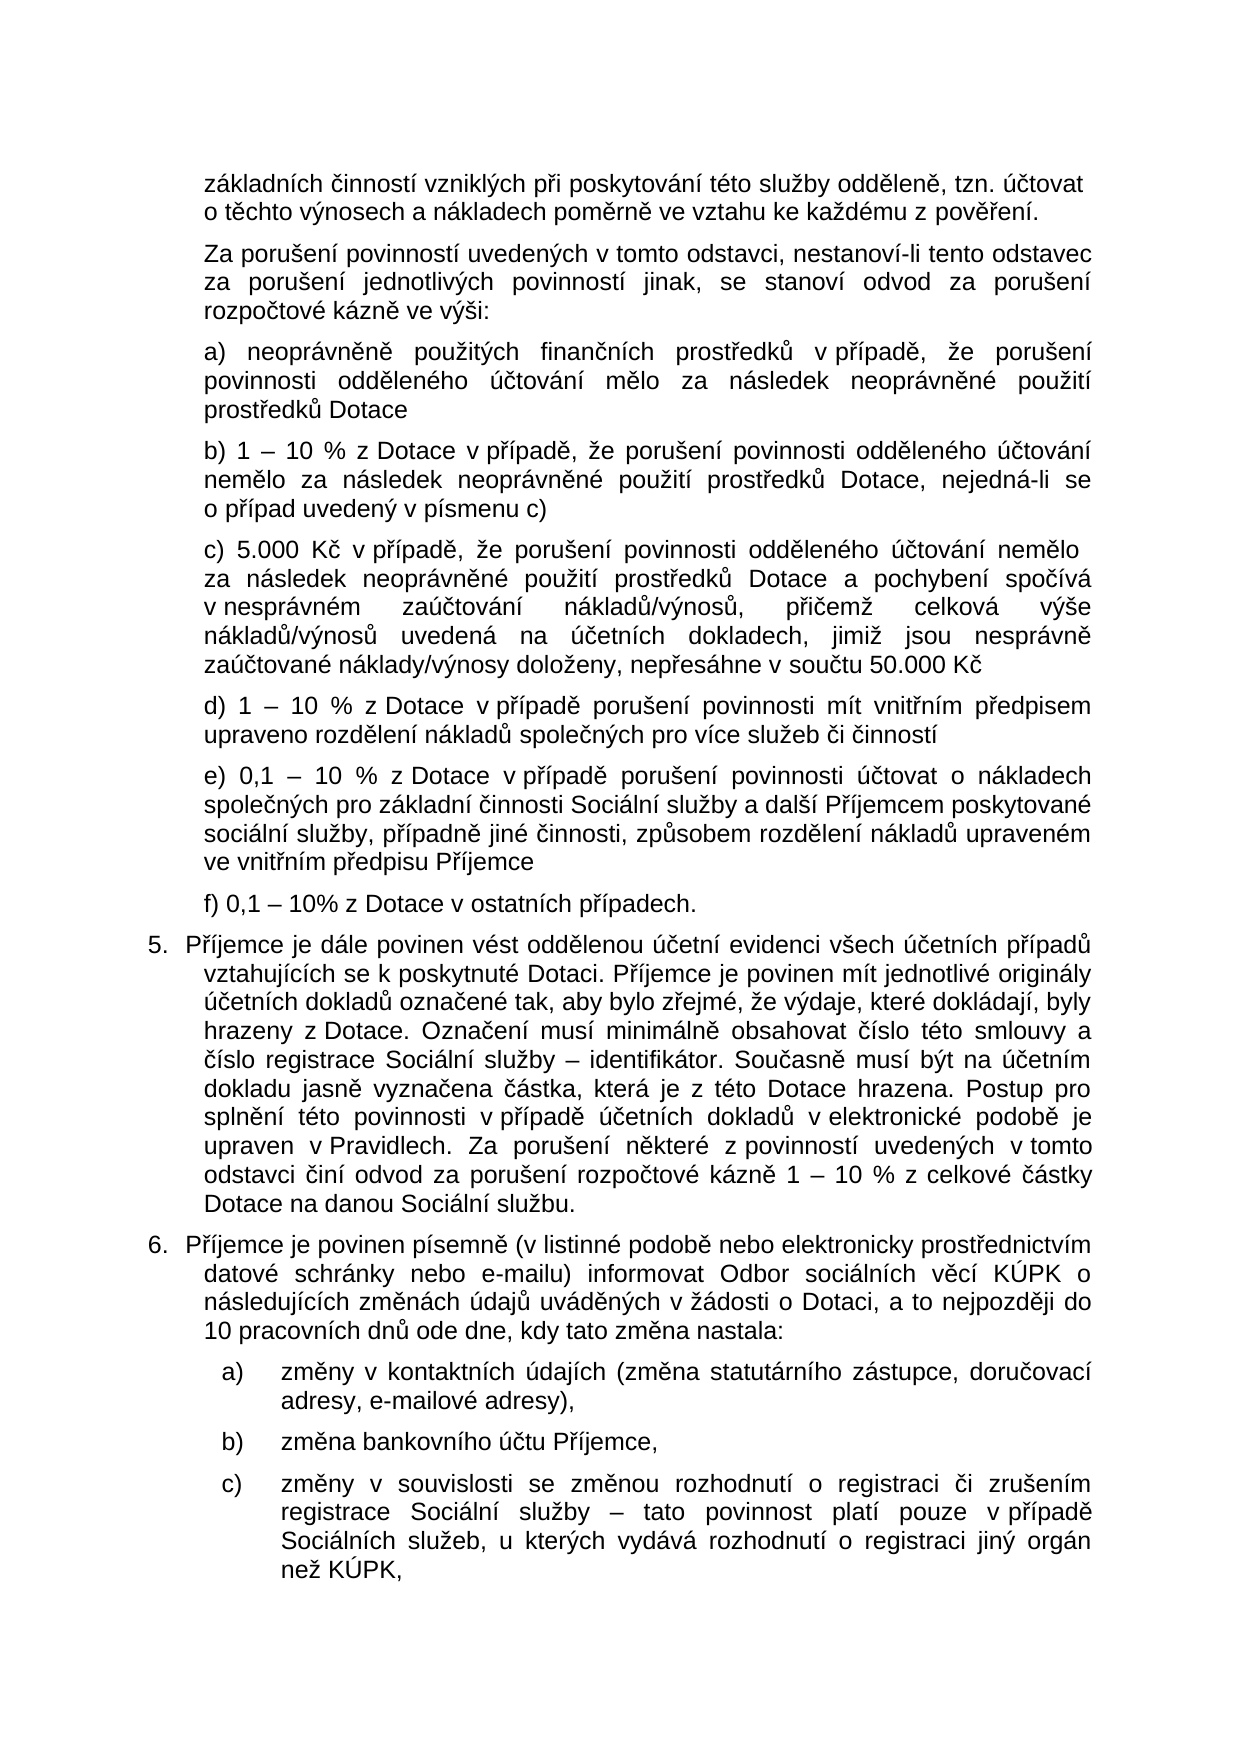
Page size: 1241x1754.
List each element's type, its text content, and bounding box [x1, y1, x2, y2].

text d) 1 – 10 % z Dotace v případě porušení povinnosti mít vnitřním předpisem upraveno rozdělení nákladů společných pro více služeb či činností [204, 691, 1093, 748]
list změny v kontaktních údajích (změna statutárního zástupce, doručovací adresy, e-mailové adresy), [221, 1357, 1093, 1415]
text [204, 168, 1093, 226]
list Příjemce je dále povinen vést oddělenou účetní evidenci všech účetních případů vztahujících se k poskytnuté Dotaci. Příjemce je povinen mít jednotlivé originály účetních dokladů označené tak, aby bylo zřejmé, že výdaje, které dokládají, byly hrazeny z Dotace. Označení musí minimálně obsahovat číslo této smlouvy a číslo registrace Sociální služby – identifikátor. Současně musí být na účetním dokladu jasně vyznačena částka, která je z této Dotace hrazena. Postup pro splnění této povinnosti v případě účetních dokladů v elektronické podobě je upraven v Pravidlech. Za porušení některé z povinností uvedených v tomto odstavci činí odvod za porušení rozpočtové kázně 1 – 10 % z celkové částky Dotace na danou Sociální službu. [148, 930, 1093, 1217]
text Za porušení povinností uvedených v tomto odstavci, nestanoví-li tento odstavec za porušení jednotlivých povinností jinak, se stanoví odvod za porušení rozpočtové kázně ve výši: [204, 238, 1093, 325]
list změna bankovního účtu Příjemce, [221, 1427, 1093, 1456]
text c) 5.000 Kč v případě, že porušení povinnosti odděleného účtování nemělo za následek neoprávněné použití prostředků Dotace a pochybení spočívá v nesprávném zaúčtování nákladů/výnosů, přičemž celková výše nákladů/výnosů uvedená na účetních dokladech, jimiž jsou nesprávně zaúčtované náklady/výnosy doloženy, nepřesáhne v součtu 50.000 Kč [204, 535, 1093, 678]
text f) 0,1 – 10% z Dotace v ostatních případech. [204, 888, 1093, 917]
text e) 0,1 – 10 % z Dotace v případě porušení povinnosti účtovat o nákladech společných pro základní činnosti Sociální služby a další Příjemcem poskytované sociální služby, případně jiné činnosti, způsobem rozdělení nákladů upraveném ve vnitřním předpisu Příjemce [204, 761, 1093, 876]
list změny v souvislosti se změnou rozhodnutí o registraci či zrušením registrace Sociální služby – tato povinnost platí pouze v případě Sociálních služeb, u kterých vydává rozhodnutí o registraci jiný orgán než KÚPK, [221, 1468, 1093, 1583]
text b) 1 – 10 % z Dotace v případě, že porušení povinnosti odděleného účtování nemělo za následek neoprávněné použití prostředků Dotace, nejedná-li se o případ uvedený v písmenu c) [204, 436, 1093, 522]
list Příjemce je povinen písemně (v listinné podobě nebo elektronicky prostřednictvím datové schránky nebo e-mailu) informovat Odbor sociálních věcí KÚPK o následujících změnách údajů uváděných v žádosti o Dotaci, a to nejpozději do 10 pracovních dnů ode dne, kdy tato změna nastala: [148, 1230, 1093, 1345]
text a) neoprávněně použitých finančních prostředků v případě, že porušení povinnosti odděleného účtování mělo za následek neoprávněné použití prostředků Dotace [204, 337, 1093, 423]
